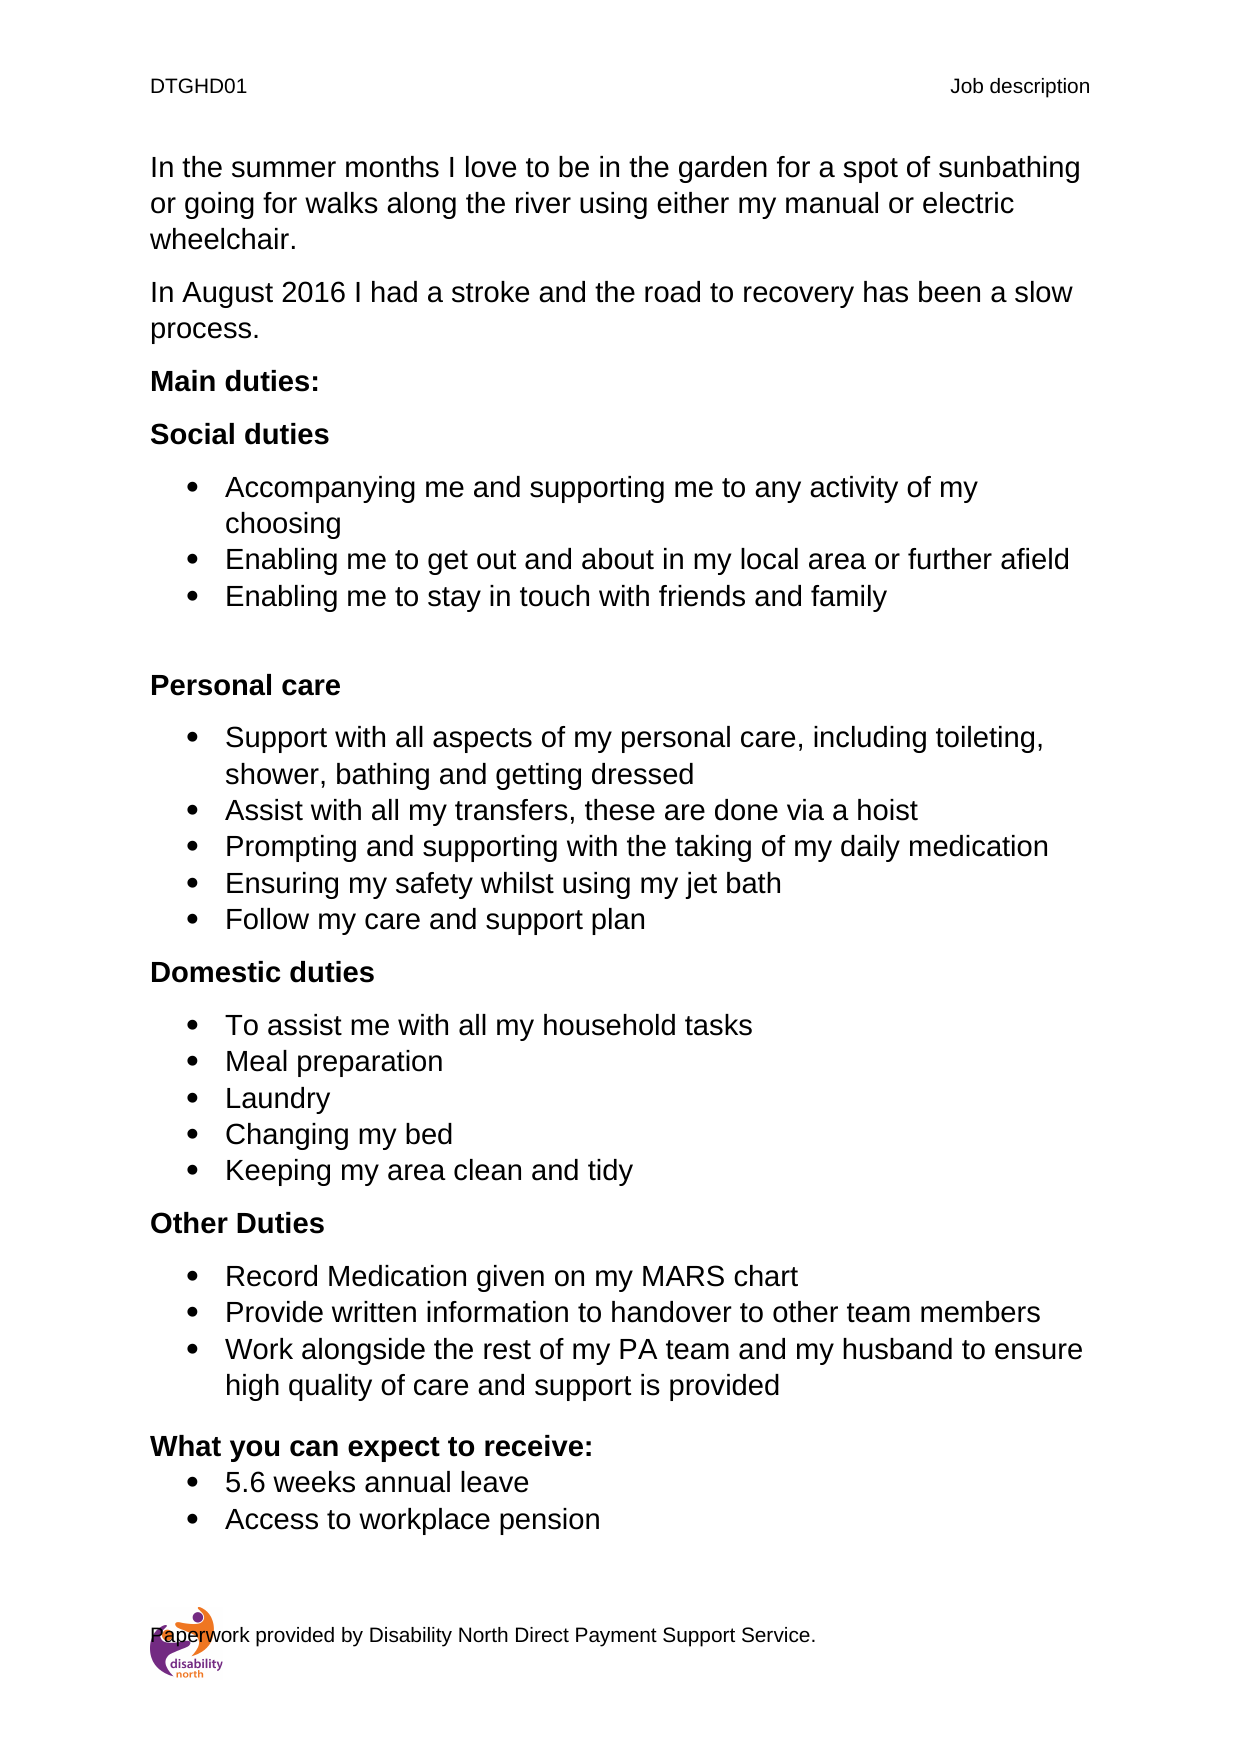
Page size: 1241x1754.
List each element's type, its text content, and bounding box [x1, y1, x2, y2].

text Personal care [150, 668, 1090, 701]
picture [150, 1607, 223, 1680]
list Keeping my area clean and tidy [187, 1153, 1090, 1187]
text In August 2016 I had a stroke and the road to recovery has been a slow process. [150, 275, 1090, 345]
text Main duties: [150, 364, 1090, 398]
list Follow my care and support plan [187, 902, 1090, 936]
list Meal preparation [187, 1044, 1090, 1078]
list Enabling me to stay in touch with friends and family [187, 578, 1090, 612]
list Prompting and supporting with the taking of my daily medication [187, 829, 1090, 863]
list Record Medication given on my MARS chart [187, 1259, 1090, 1293]
subtitle What you can expect to receive: [150, 1429, 1090, 1463]
list Enabling me to get out and about in my local area or further afield [187, 542, 1090, 576]
text In the summer months I love to be in the garden for a spot of sunbathing or going for walks along the river using either my manual or electric wheelchair. [150, 150, 1090, 256]
text Domestic duties [150, 955, 1090, 989]
list Access to workplace pension [187, 1502, 1090, 1536]
list Laundry [187, 1081, 1090, 1114]
list Ensuring my safety whilst using my jet bath [187, 866, 1090, 899]
list 5.6 weeks annual leave [187, 1466, 1090, 1499]
list Accompanying me and supporting me to any activity of my choosing [187, 470, 1090, 539]
list Support with all aspects of my personal care, including toileting, shower, bathing and getting dressed [187, 721, 1090, 790]
list To assist me with all my household tasks [187, 1008, 1090, 1042]
list Work alongside the rest of my PA team and my husband to ensure high quality of care and support is provided [187, 1332, 1090, 1402]
list Changing my bed [187, 1117, 1090, 1151]
text Other Duties [150, 1206, 1090, 1240]
list Provide written information to handover to other team members [187, 1296, 1090, 1329]
text Social duties [150, 417, 1090, 450]
list Assist with all my transfers, these are done via a hoist [187, 793, 1090, 827]
